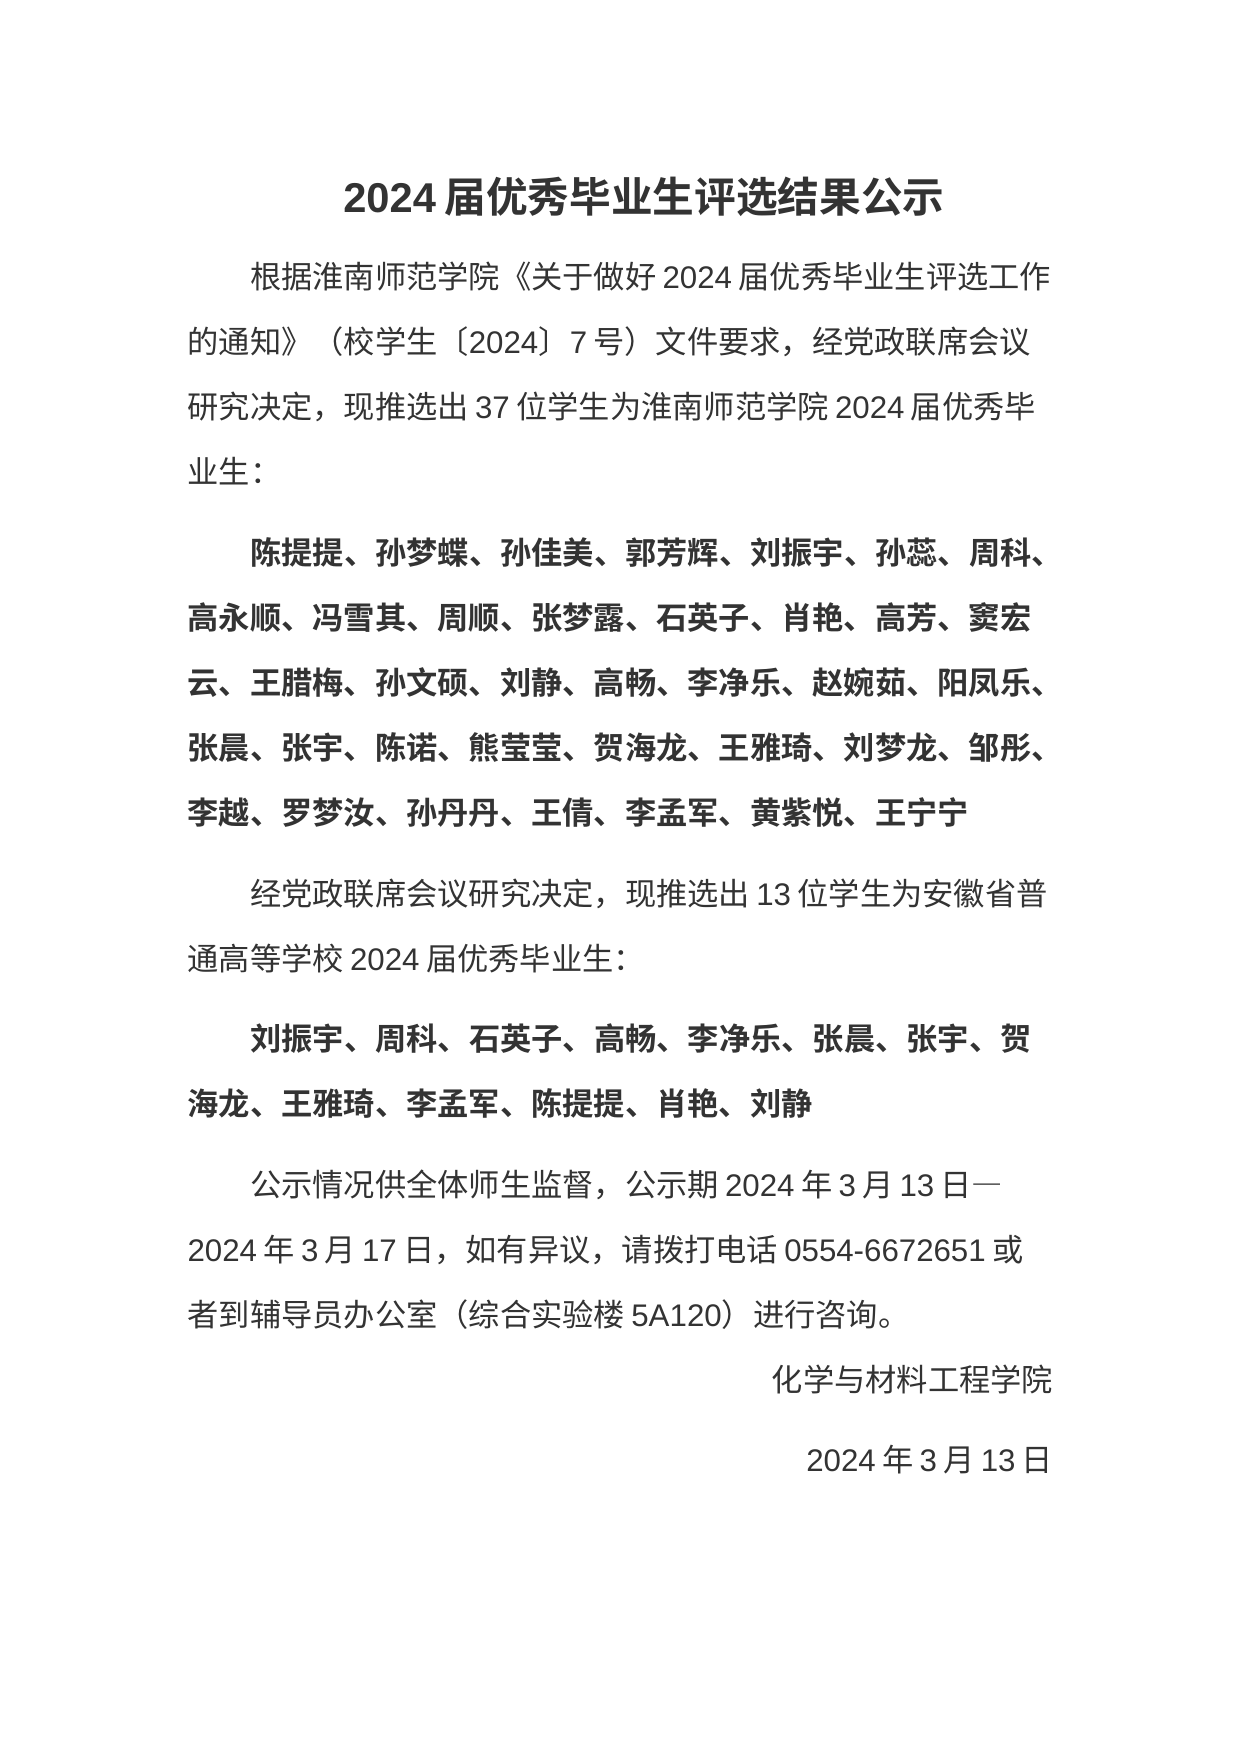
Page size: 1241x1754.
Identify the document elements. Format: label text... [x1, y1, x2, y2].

text 化学与材料工程学院 [187, 1345, 1053, 1410]
text 公示情况供全体师生监督，公示期2024年3月13日—2024年3月17日，如有异议，请拨打电话0554-6672651或者到辅导员办公室（综合实验楼5A120）进行咨询。 [187, 1150, 1053, 1345]
text 根据淮南师范学院《关于做好2024届优秀毕业生评选工作的通知》（校学生〔2024〕7号）文件要求，经党政联席会议研究决定，现推选出37位学生为淮南师范学院2024届优秀毕业生： [187, 243, 1053, 503]
text 2024届优秀毕业生评选结果公示 [187, 162, 1053, 227]
text 陈提提、孙梦蝶、孙佳美、郭芳辉、刘振宇、孙蕊、周科、高永顺、冯雪其、周顺、张梦露、石英子、肖艳、高芳、窦宏云、王腊梅、孙文硕、刘静、高畅、李净乐、赵婉茹、阳凤乐、张晨、张宇、陈诺、熊莹莹、贺海龙、王雅琦、刘梦龙、邹彤、李越、罗梦汝、孙丹丹、王倩、李孟军、黄紫悦、王宁宁 [187, 518, 1053, 843]
text 经党政联席会议研究决定，现推选出13位学生为安徽省普通高等学校2024届优秀毕业生： [187, 859, 1053, 989]
text 2024年3月13日 [187, 1426, 1053, 1491]
text 刘振宇、周科、石英子、高畅、李净乐、张晨、张宇、贺海龙、王雅琦、李孟军、陈提提、肖艳、刘静 [187, 1004, 1053, 1134]
